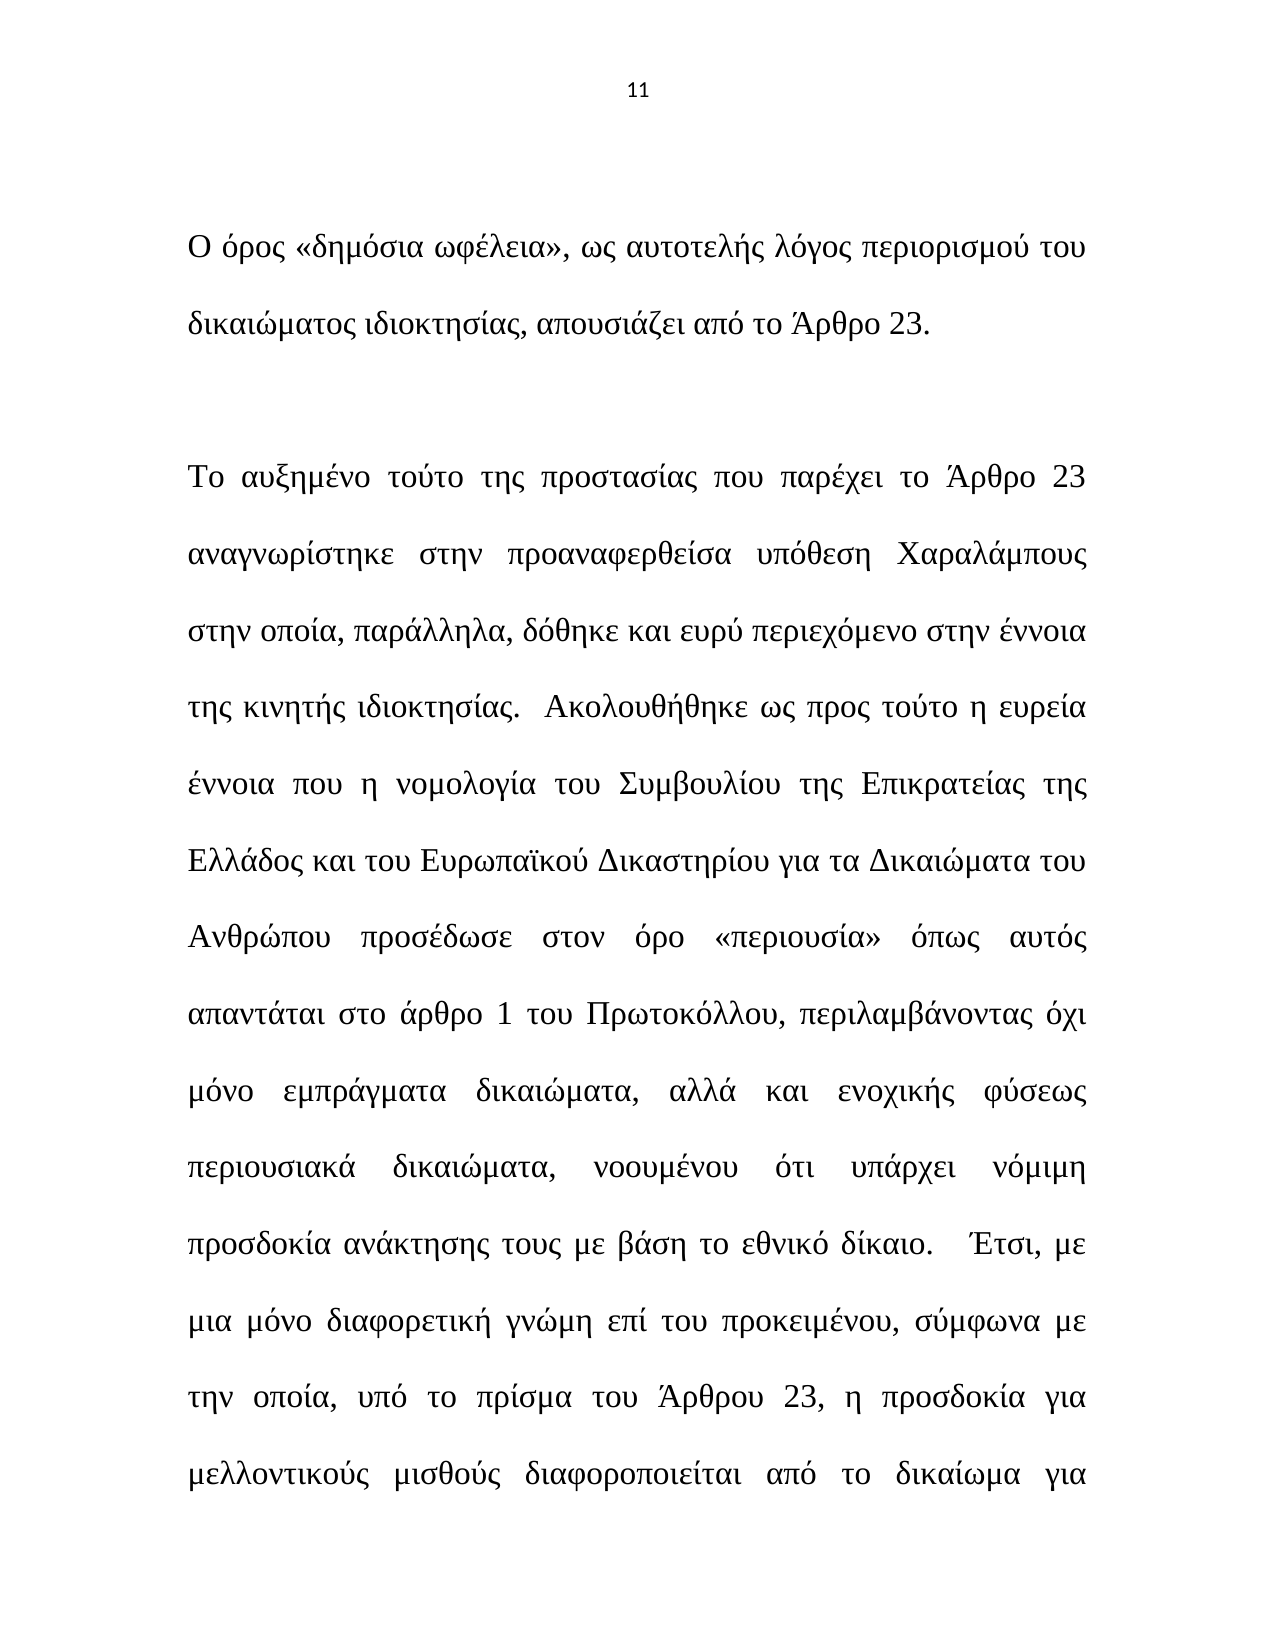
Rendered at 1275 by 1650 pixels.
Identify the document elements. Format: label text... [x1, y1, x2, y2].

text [187, 457, 1087, 1492]
text Ο όρος «δημόσια ωφέλεια», ως αυτοτελής λόγος περιορισμού του δικαιώματος ιδιοκτησίας, απουσιάζει από το Άρθρο 23. [187, 227, 1087, 342]
